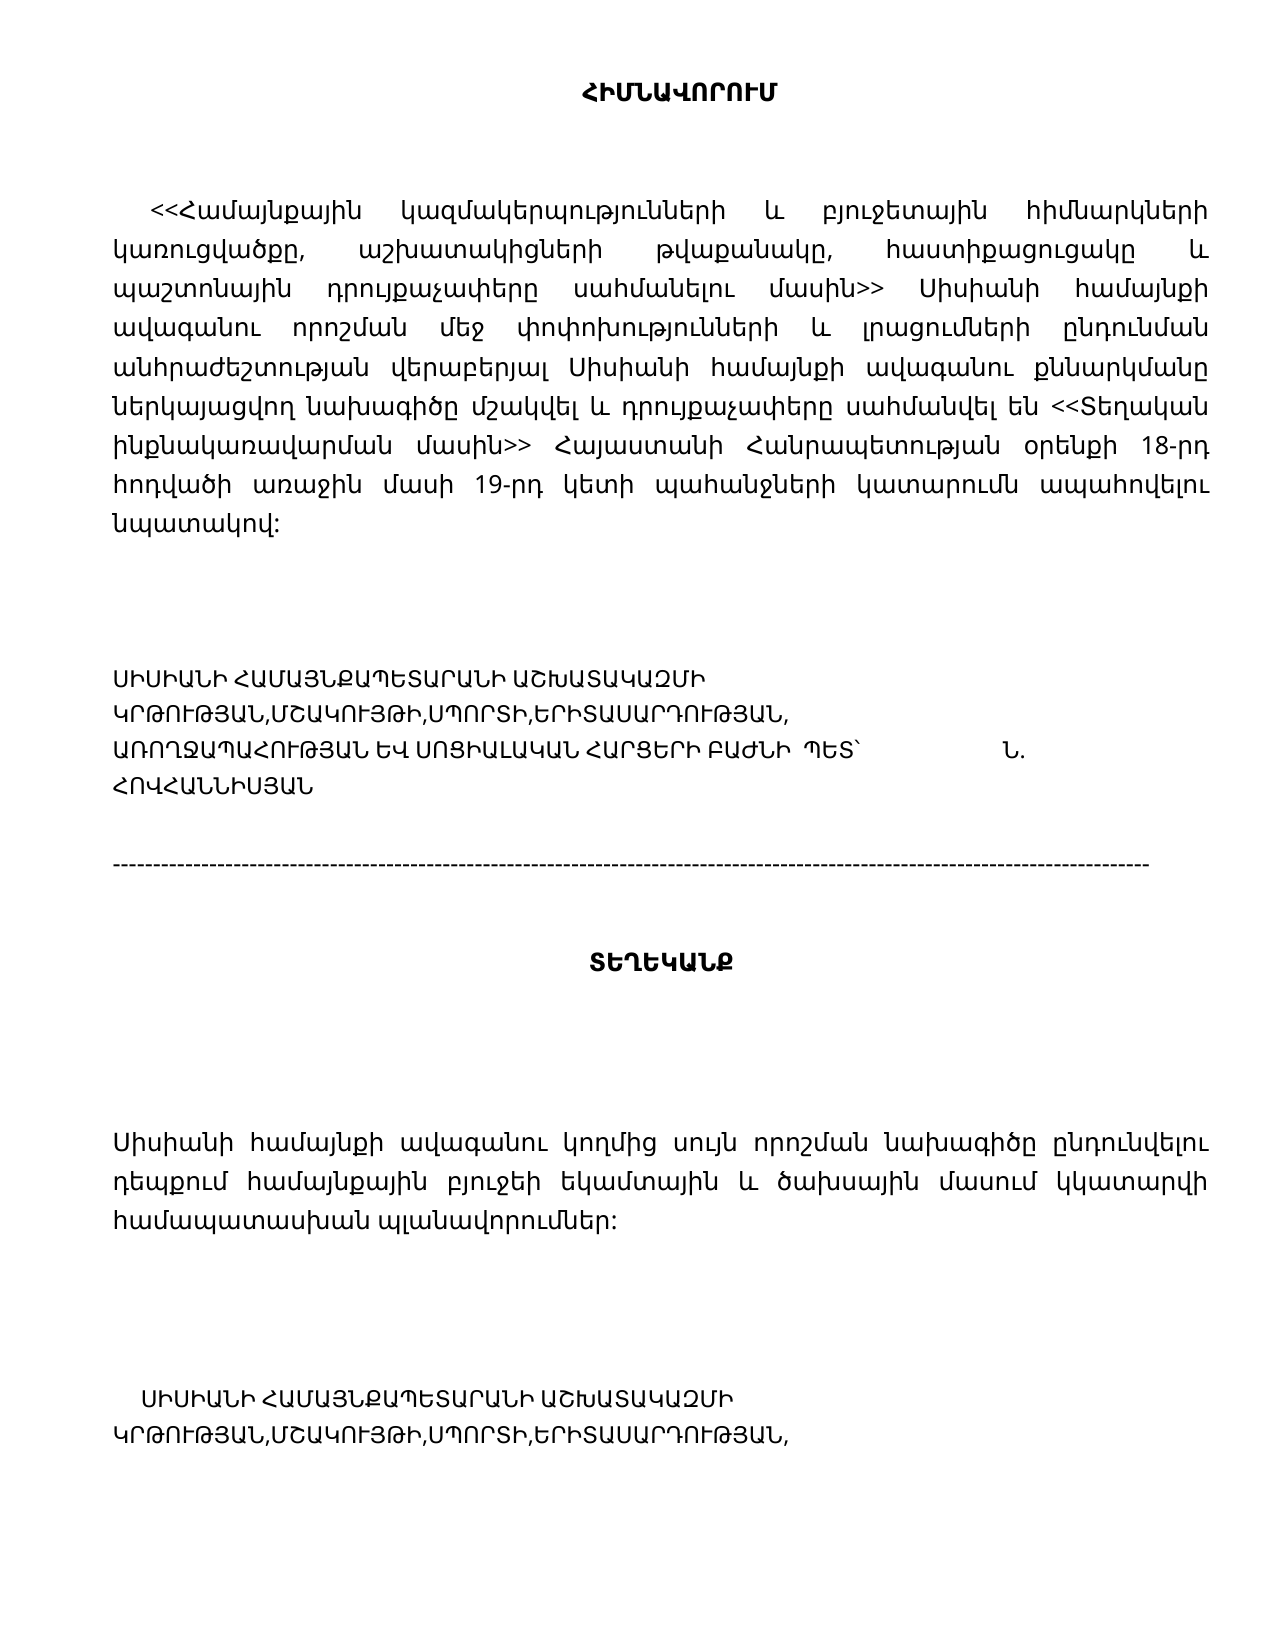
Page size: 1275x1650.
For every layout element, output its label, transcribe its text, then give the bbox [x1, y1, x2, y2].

text ՀԻՄՆԱՎՈՐՈՒՄ [112, 75, 1209, 109]
text <<Համայնքային կազմակերպությունների և բյուջետային հիմնարկների կառուցվածքը, աշխատակիցների թվաքանակը, հաստիքացուցակը և պաշտոնային դրույքաչափերը սահմանելու մասին>> Սիսիանի համայնքի ավագանու որոշման մեջ փոփոխությունների և լրացումների ընդունման անհրաժեշտության վերաբերյալ Սիսիանի համայնքի ավագանու քննարկմանը ներկայացվող նախագիծը մշակվել և դրույքաչափերը սահմանվել են <<Տեղական ինքնակառավարման մասին>> Հայաստանի Հանրապետության օրենքի 18-րդ հոդվածի առաջին մասի 19-րդ կետի պահանջների կատարումն ապահովելու նպատակով: [112, 192, 1209, 540]
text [112, 1383, 1209, 1450]
text ՏԵՂԵԿԱՆՔ [112, 944, 1209, 979]
text Սիսիանի համայնքի ավագանու կողմից սույն որոշման նախագիծը ընդունվելու դեպքում համայնքային բյուջեի եկամտային և ծախսային մասում կկատարվի համապատասխան պլանավորումներ: [112, 1124, 1209, 1237]
text --------------------------------------------------------------------------------------------------------------------------------- [112, 845, 1209, 879]
